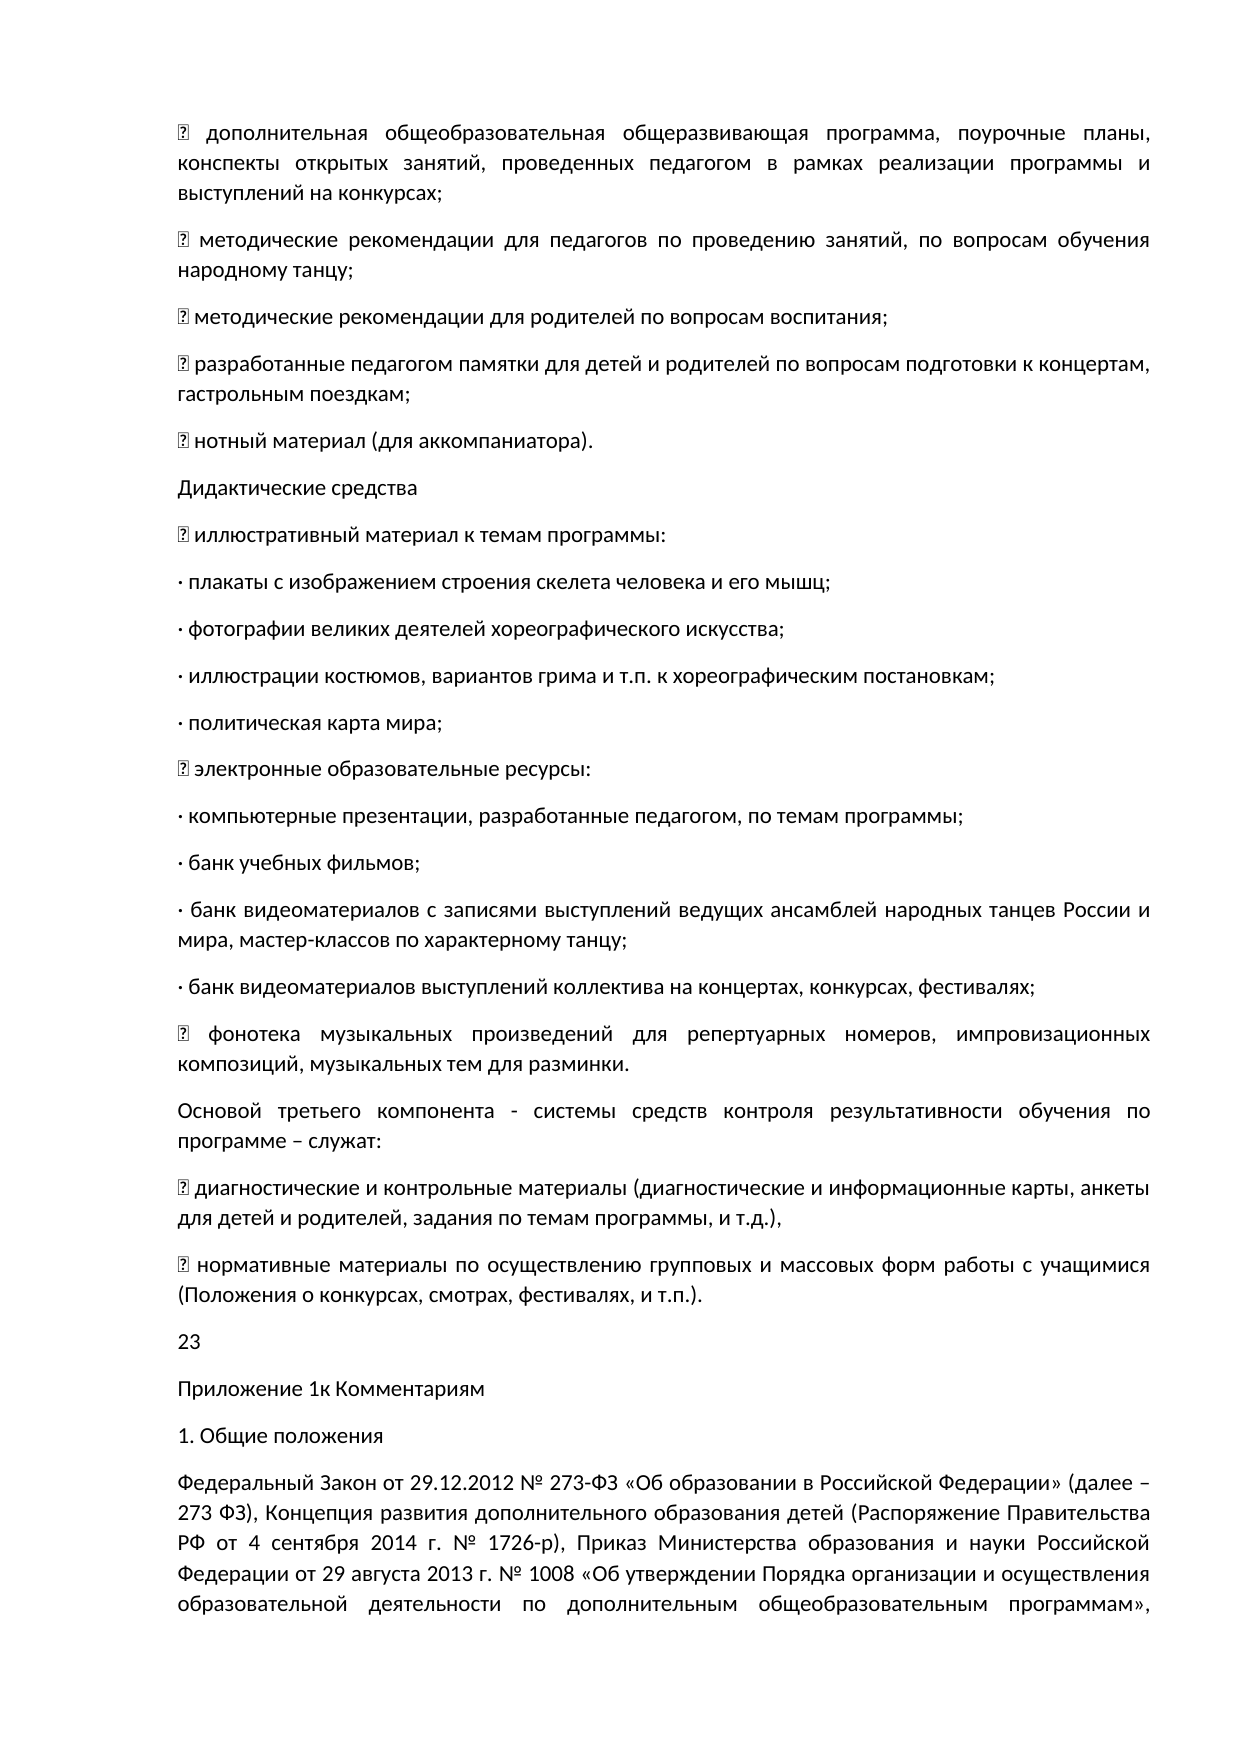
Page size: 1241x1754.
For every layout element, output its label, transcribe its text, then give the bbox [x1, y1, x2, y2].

text · компьютерные презентации, разработанные педагогом, по темам программы; [177, 801, 1152, 829]
text  нормативные материалы по осуществлению групповых и массовых форм работы с учащимися (Положения о конкурсах, смотрах, фестивалях, и т.п.). [177, 1250, 1152, 1309]
text  электронные образовательные ресурсы: [177, 754, 1152, 783]
text Приложение 1к Комментариям [177, 1374, 1152, 1402]
text Основой третьего компонента - системы средств контроля результативности обучения по программе – служат: [177, 1096, 1152, 1154]
text Дидактические средства [177, 473, 1152, 501]
text  диагностические и контрольные материалы (диагностические и информационные карты, анкеты для детей и родителей, задания по темам программы, и т.д.), [177, 1173, 1152, 1232]
text 1. Общие положения [177, 1421, 1152, 1449]
text  фонотека музыкальных произведений для репертуарных номеров, импровизационных композиций, музыкальных тем для разминки. [177, 1019, 1152, 1077]
text · иллюстрации костюмов, вариантов грима и т.п. к хореографическим постановкам; [177, 661, 1152, 689]
text · банк видеоматериалов выступлений коллектива на концертах, конкурсах, фестивалях; [177, 972, 1152, 1000]
text · банк видеоматериалов с записями выступлений ведущих ансамблей народных танцев России и мира, мастер-классов по характерному танцу; [177, 895, 1152, 953]
text · плакаты с изображением строения скелета человека и его мышц; [177, 567, 1152, 595]
text  иллюстративный материал к темам программы: [177, 520, 1152, 548]
text  дополнительная общеобразовательная общеразвивающая программа, поурочные планы, конспекты открытых занятий, проведенных педагогом в рамках реализации программы и выступлений на конкурсах; [177, 118, 1152, 207]
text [177, 1468, 1152, 1617]
text  разработанные педагогом памятки для детей и родителей по вопросам подготовки к концертам, гастрольным поездкам; [177, 349, 1152, 408]
text  методические рекомендации для педагогов по проведению занятий, по вопросам обучения народному танцу; [177, 225, 1152, 284]
text 23 [177, 1327, 1152, 1356]
text  методические рекомендации для родителей по вопросам воспитания; [177, 302, 1152, 331]
text · банк учебных фильмов; [177, 848, 1152, 876]
text  нотный материал (для аккомпаниатора). [177, 426, 1152, 454]
text · политическая карта мира; [177, 708, 1152, 736]
text · фотографии великих деятелей хореографического искусства; [177, 614, 1152, 642]
